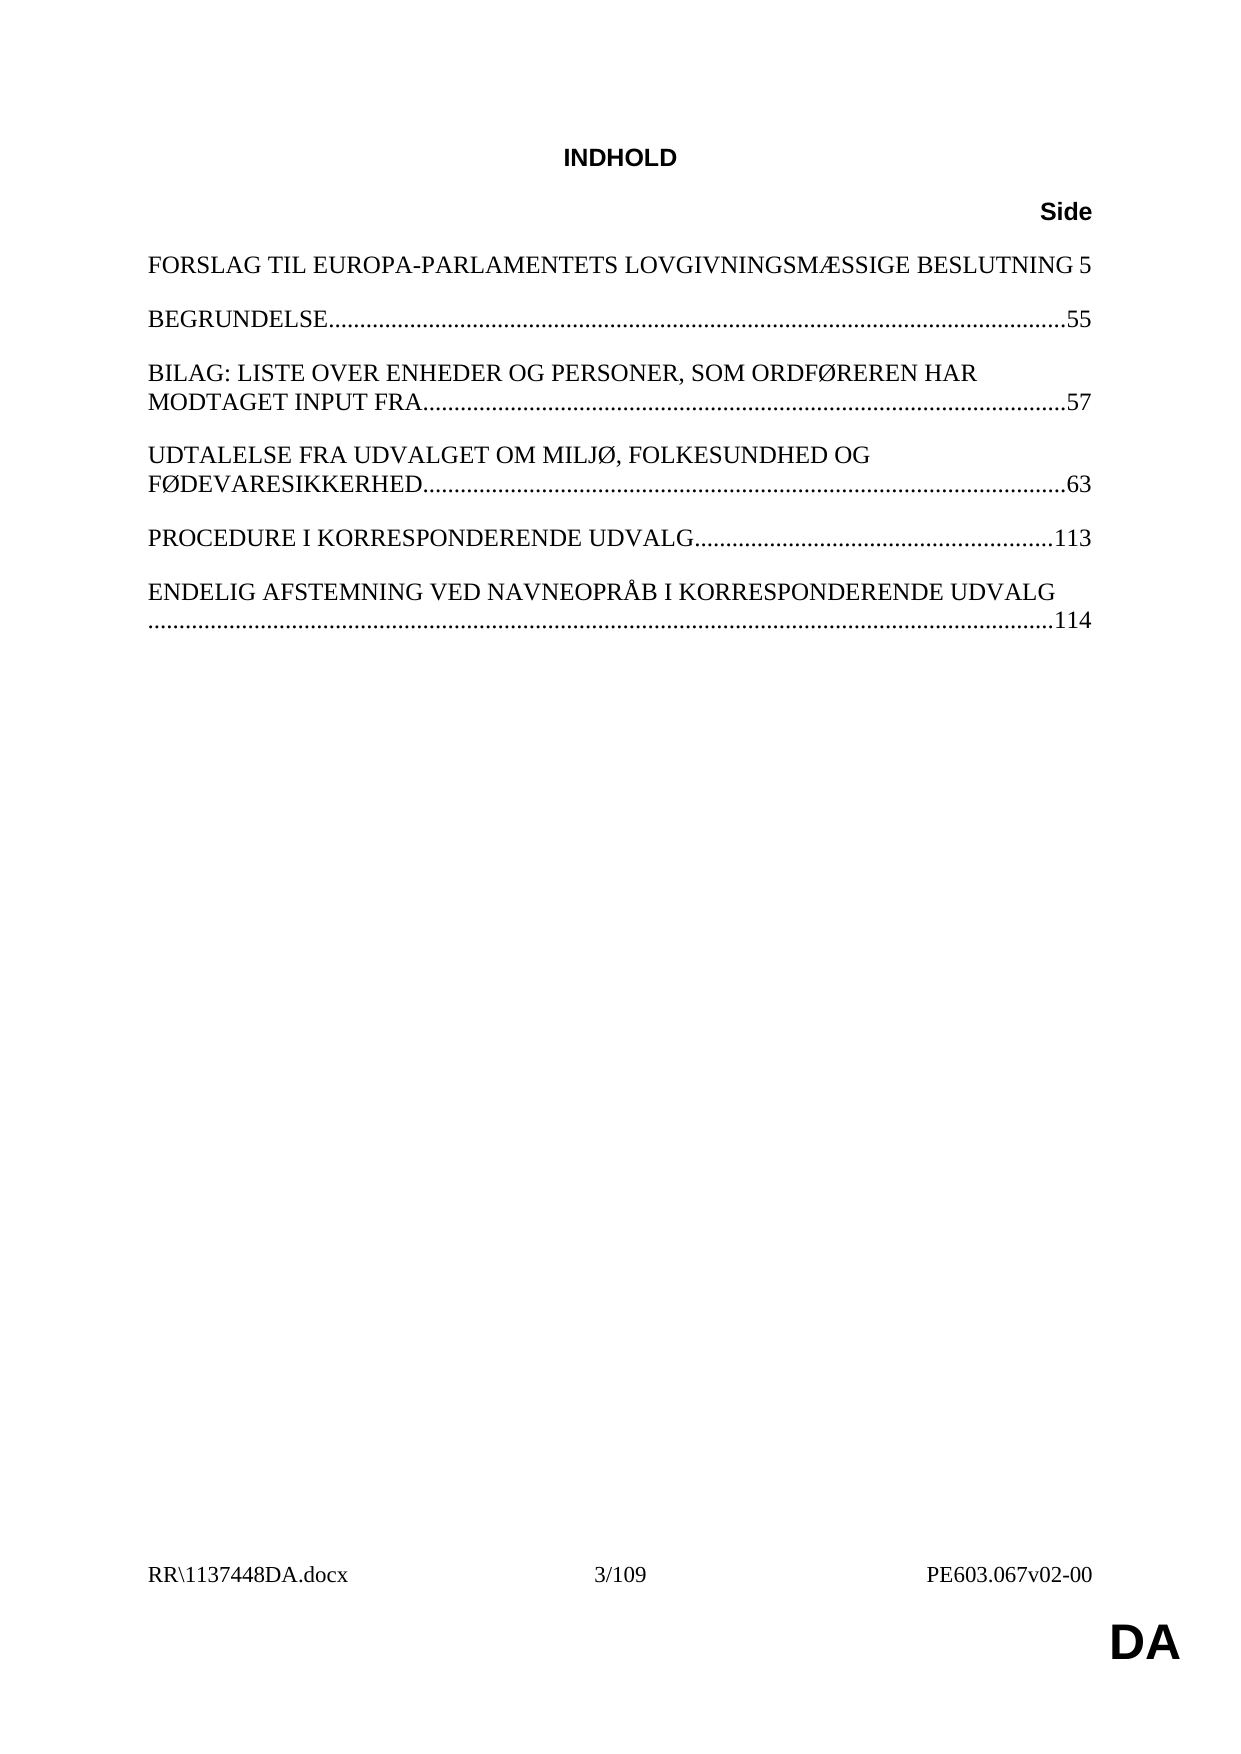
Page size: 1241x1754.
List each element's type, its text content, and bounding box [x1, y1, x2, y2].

text FORSLAG TIL EUROPA-PARLAMENTETS LOVGIVNINGSMÆSSIGE BESLUTNING 5 [148, 251, 1092, 279]
text BILAG: LISTE OVER ENHEDER OG PERSONER, SOM ORDFØREREN HAR MODTAGET INPUT FRA 57 [148, 358, 1092, 416]
text BEGRUNDELSE 55 [148, 304, 1092, 333]
text PROCEDURE I KORRESPONDERENDE UDVALG 113 [148, 523, 1092, 552]
subtitle INDHOLD [148, 143, 1092, 172]
text ENDELIG AFSTEMNING VED NAVNEOPRÅB I KORRESPONDERENDE UDVALG 114 [148, 577, 1092, 634]
text UDTALELSE fra Udvalget om Miljø, Folkesundhed og Fødevaresikkerhed 63 [148, 441, 1092, 498]
text Side [148, 197, 1092, 226]
